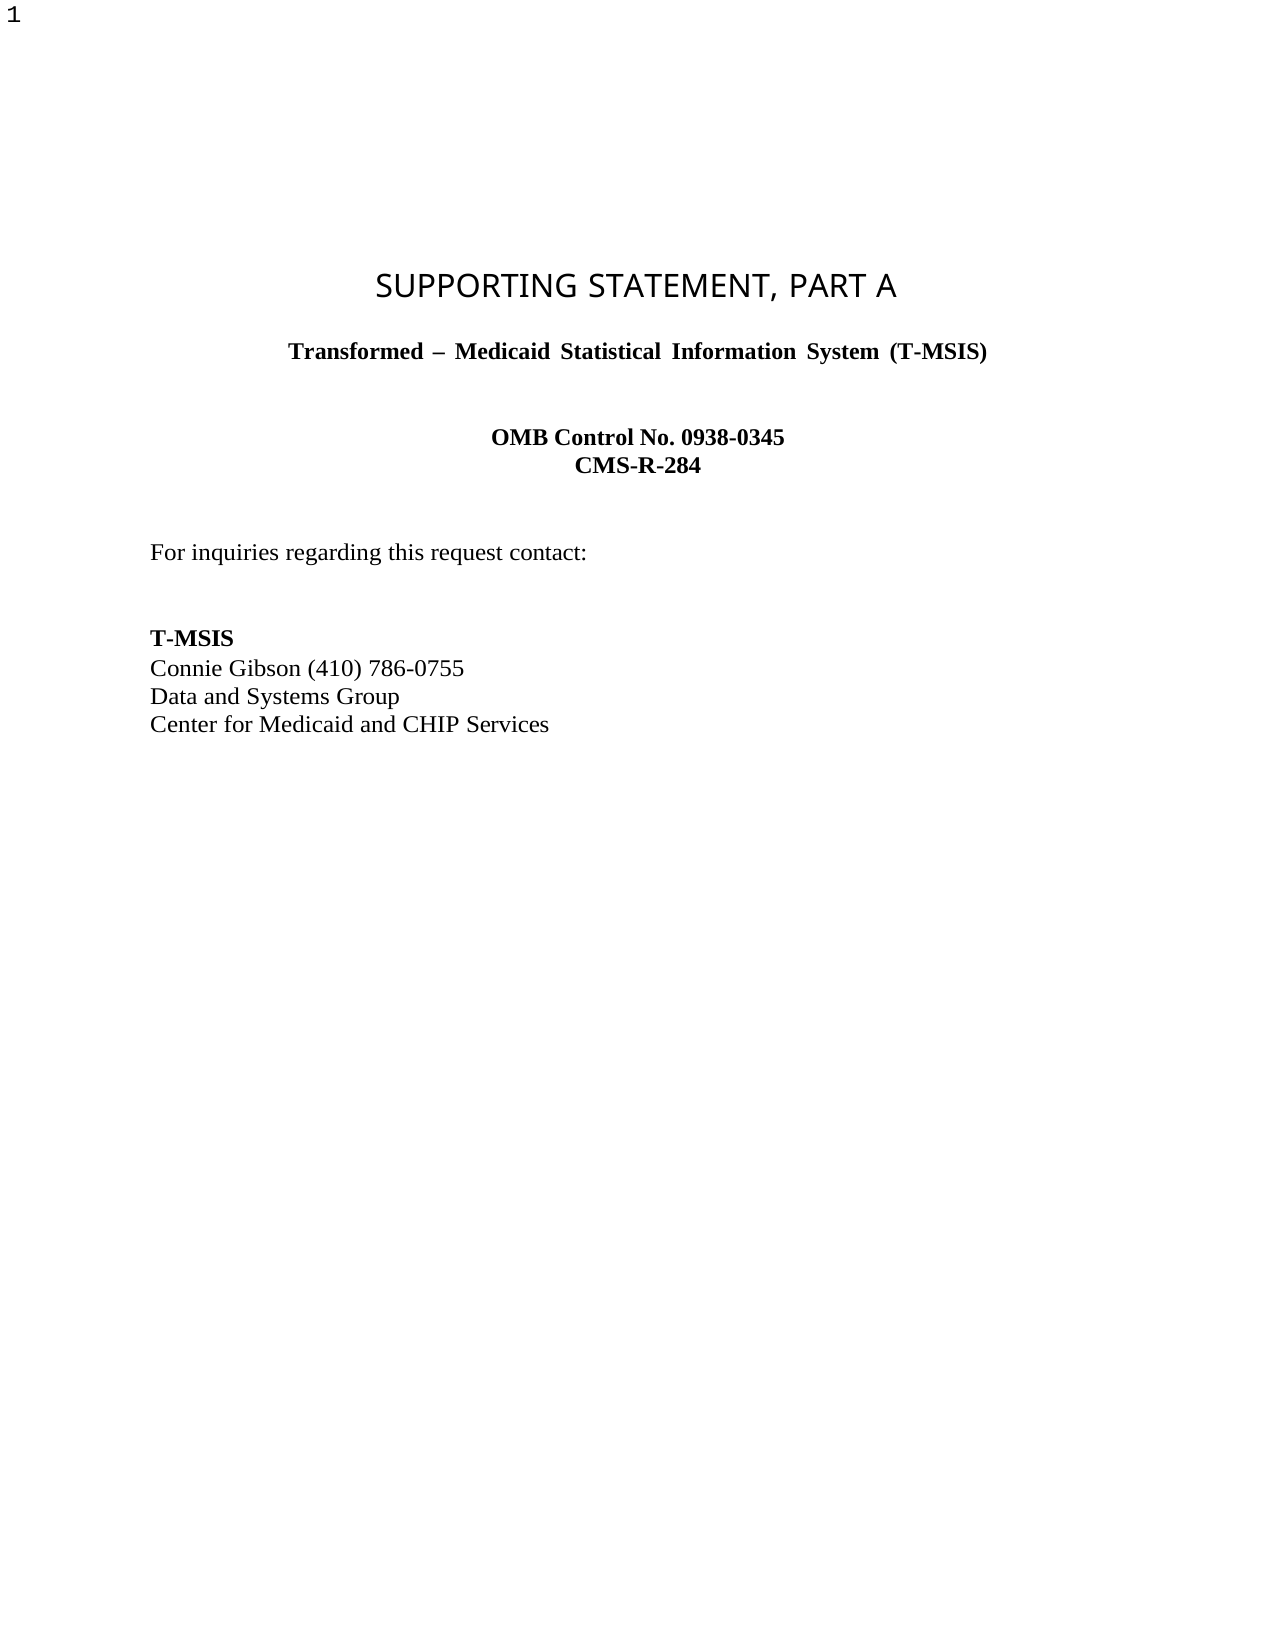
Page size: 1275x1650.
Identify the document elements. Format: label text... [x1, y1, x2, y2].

subtitle Transformed – Medicaid Statistical Information System (T-MSIS) [286, 337, 989, 364]
text For inquiries regarding this request contact: [150, 538, 1212, 565]
text Center for Medicaid and CHIP Services [150, 710, 1212, 737]
subtitle SUPPORTING STATEMENT, PART A [375, 263, 1212, 307]
text OMB Control No. 0938-0345 CMS-R-284 [484, 423, 792, 479]
subtitle T-MSIS [150, 624, 1212, 652]
text Connie Gibson (410) 786-0755 Data and Systems Group [150, 653, 506, 709]
